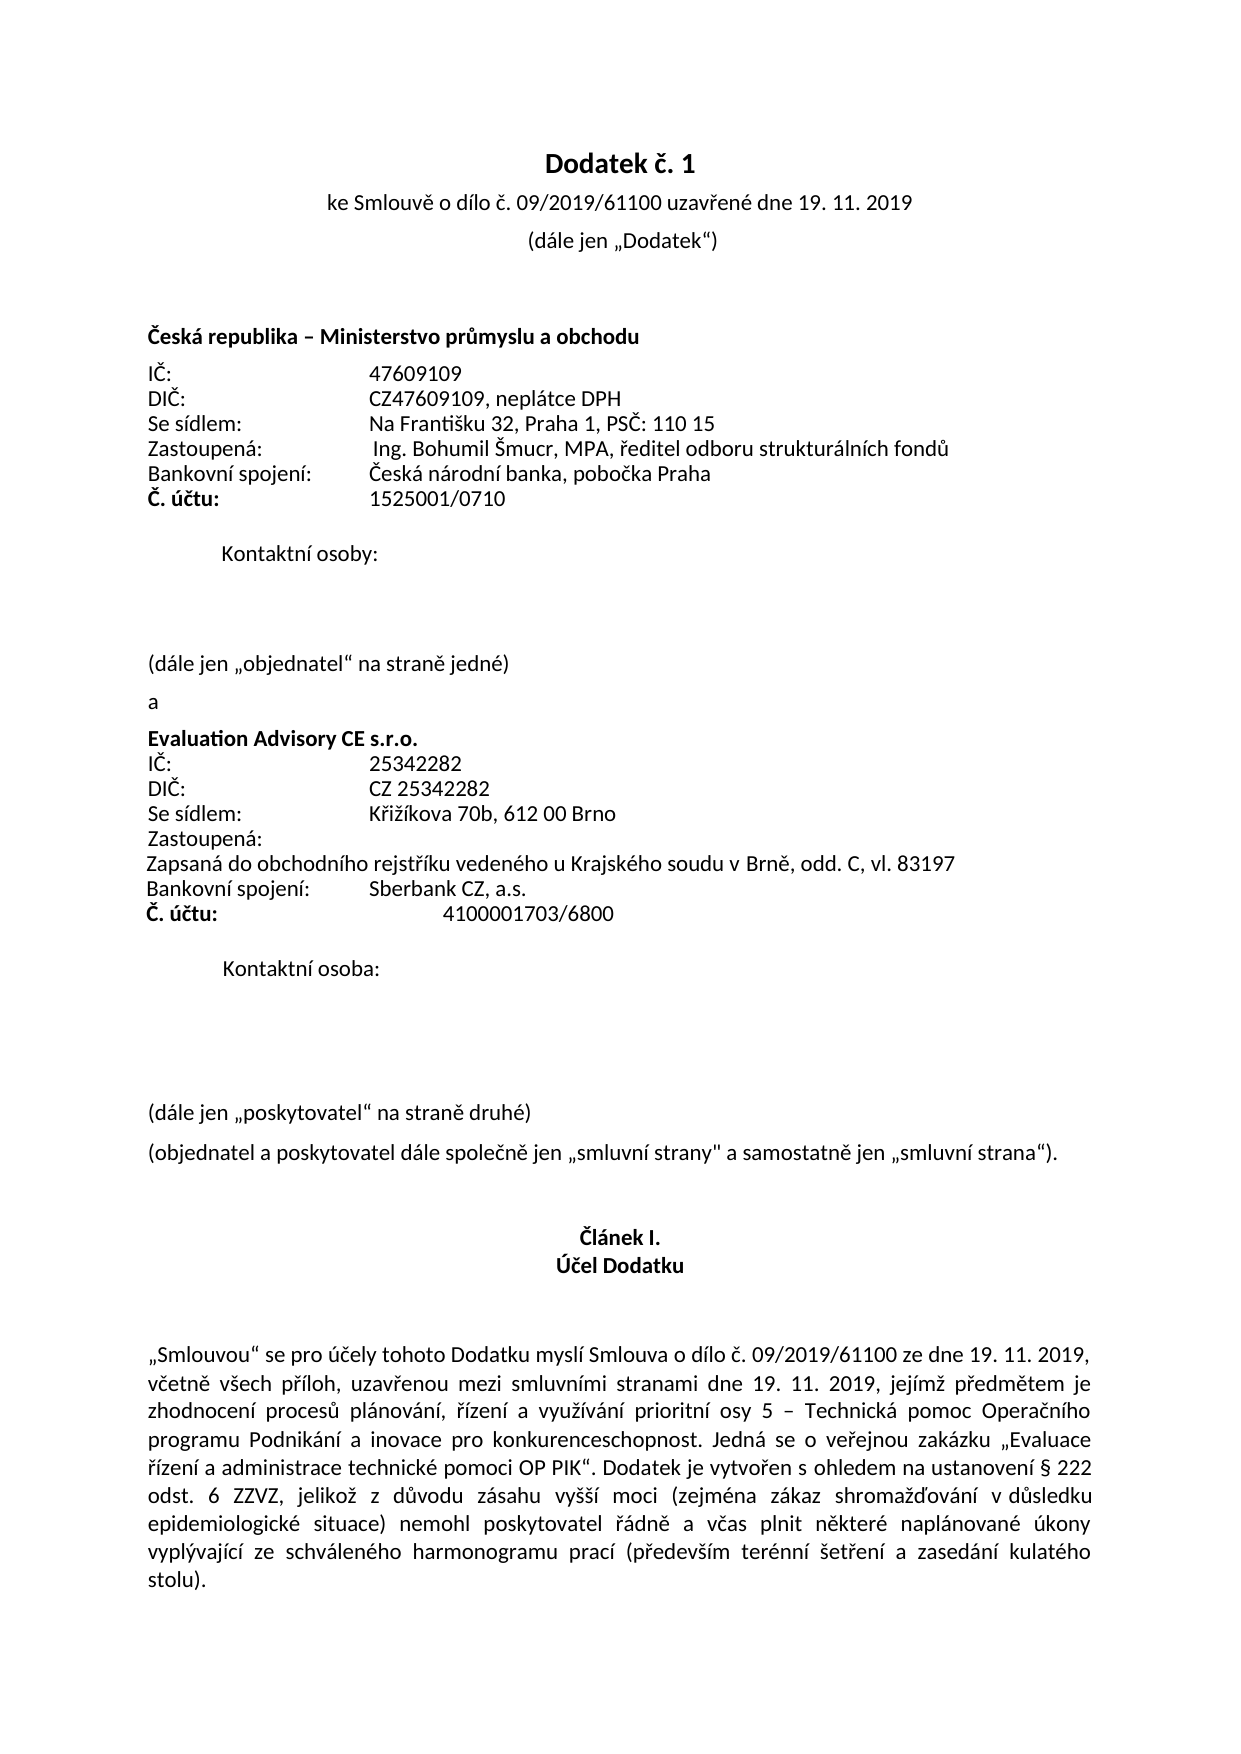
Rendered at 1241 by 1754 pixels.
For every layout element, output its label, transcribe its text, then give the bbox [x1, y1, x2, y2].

text (dále jen „objednatel“ na straně jedné) [148, 652, 1093, 677]
text Článek I. [148, 1223, 1093, 1252]
text Kontaktní osoby: [148, 542, 1093, 567]
text Evaluation Advisory CE s.r.o. [148, 727, 1093, 752]
text Bankovní spojení: Česká národní banka, pobočka Praha [148, 462, 1093, 487]
text Se sídlem: Křižíkova 70b, 612 00 Brno [148, 802, 1093, 827]
text Se sídlem: Na Františku 32, Praha 1, PSČ: 110 15 [148, 412, 1093, 437]
text IČ: 47609109 [148, 362, 1093, 387]
text (dále jen „poskytovatel“ na straně druhé) [148, 1101, 1093, 1126]
text DIČ: CZ 25342282 [148, 777, 1093, 802]
text DIČ: CZ47609109, neplátce DPH [148, 387, 1093, 412]
text „Smlouvou“ se pro účely tohoto Dodatku myslí Smlouva o dílo č. 09/2019/61100 ze dne 19. 11. 2019, včetně všech příloh, uzavřenou mezi smluvními stranami dne 19. 11. 2019, jejímž předmětem je zhodnocení procesů plánování, řízení a využívání prioritní osy 5 – Technická pomoc Operačního programu Podnikání a inovace pro konkurenceschopnost. Jedná se o veřejnou zakázku „Evaluace řízení a administrace technické pomoci OP PIK“. Dodatek je vytvořen s ohledem na ustanovení § 222 odst. 6 ZZVZ, jelikož z důvodu zásahu vyšší moci (zejména zákaz shromažďování v důsledku epidemiologické situace) nemohl poskytovatel řádně a včas plnit některé naplánované úkony vyplývající ze schváleného harmonogramu prací (především terénní šetření a zasedání kulatého stolu). [148, 1341, 1093, 1593]
text ke Smlouvě o dílo č. 09/2019/61100 uzavřené dne 19. 11. 2019 [148, 191, 1093, 216]
text Zastoupená: Ing. Bohumil Šmucr, MPA, ředitel odboru strukturálních fondů [148, 437, 1093, 462]
text Účel Dodatku [148, 1252, 1093, 1279]
text Č. účtu: 1525001/0710 [148, 487, 1093, 512]
text Zastoupená: [148, 827, 1093, 852]
text Česká republika – Ministerstvo průmyslu a obchodu [148, 324, 1093, 349]
text Zapsaná do obchodního rejstříku vedeného u Krajského soudu v Brně, odd. C, vl. 83197 [146, 852, 1093, 877]
text Bankovní spojení: Sberbank CZ, a.s. [146, 877, 1093, 902]
text (objednatel a poskytovatel dále společně jen „smluvní strany" a samostatně jen „smluvní strana“). [148, 1138, 1093, 1166]
text IČ: 25342282 [148, 752, 1093, 777]
text Dodatek č. 1 [148, 153, 1093, 178]
text (dále jen „Dodatek“) [148, 228, 1093, 253]
text Kontaktní osoba: [148, 957, 1093, 982]
text Č. účtu: 4100001703/6800 [146, 902, 1093, 927]
text a [148, 689, 1093, 714]
